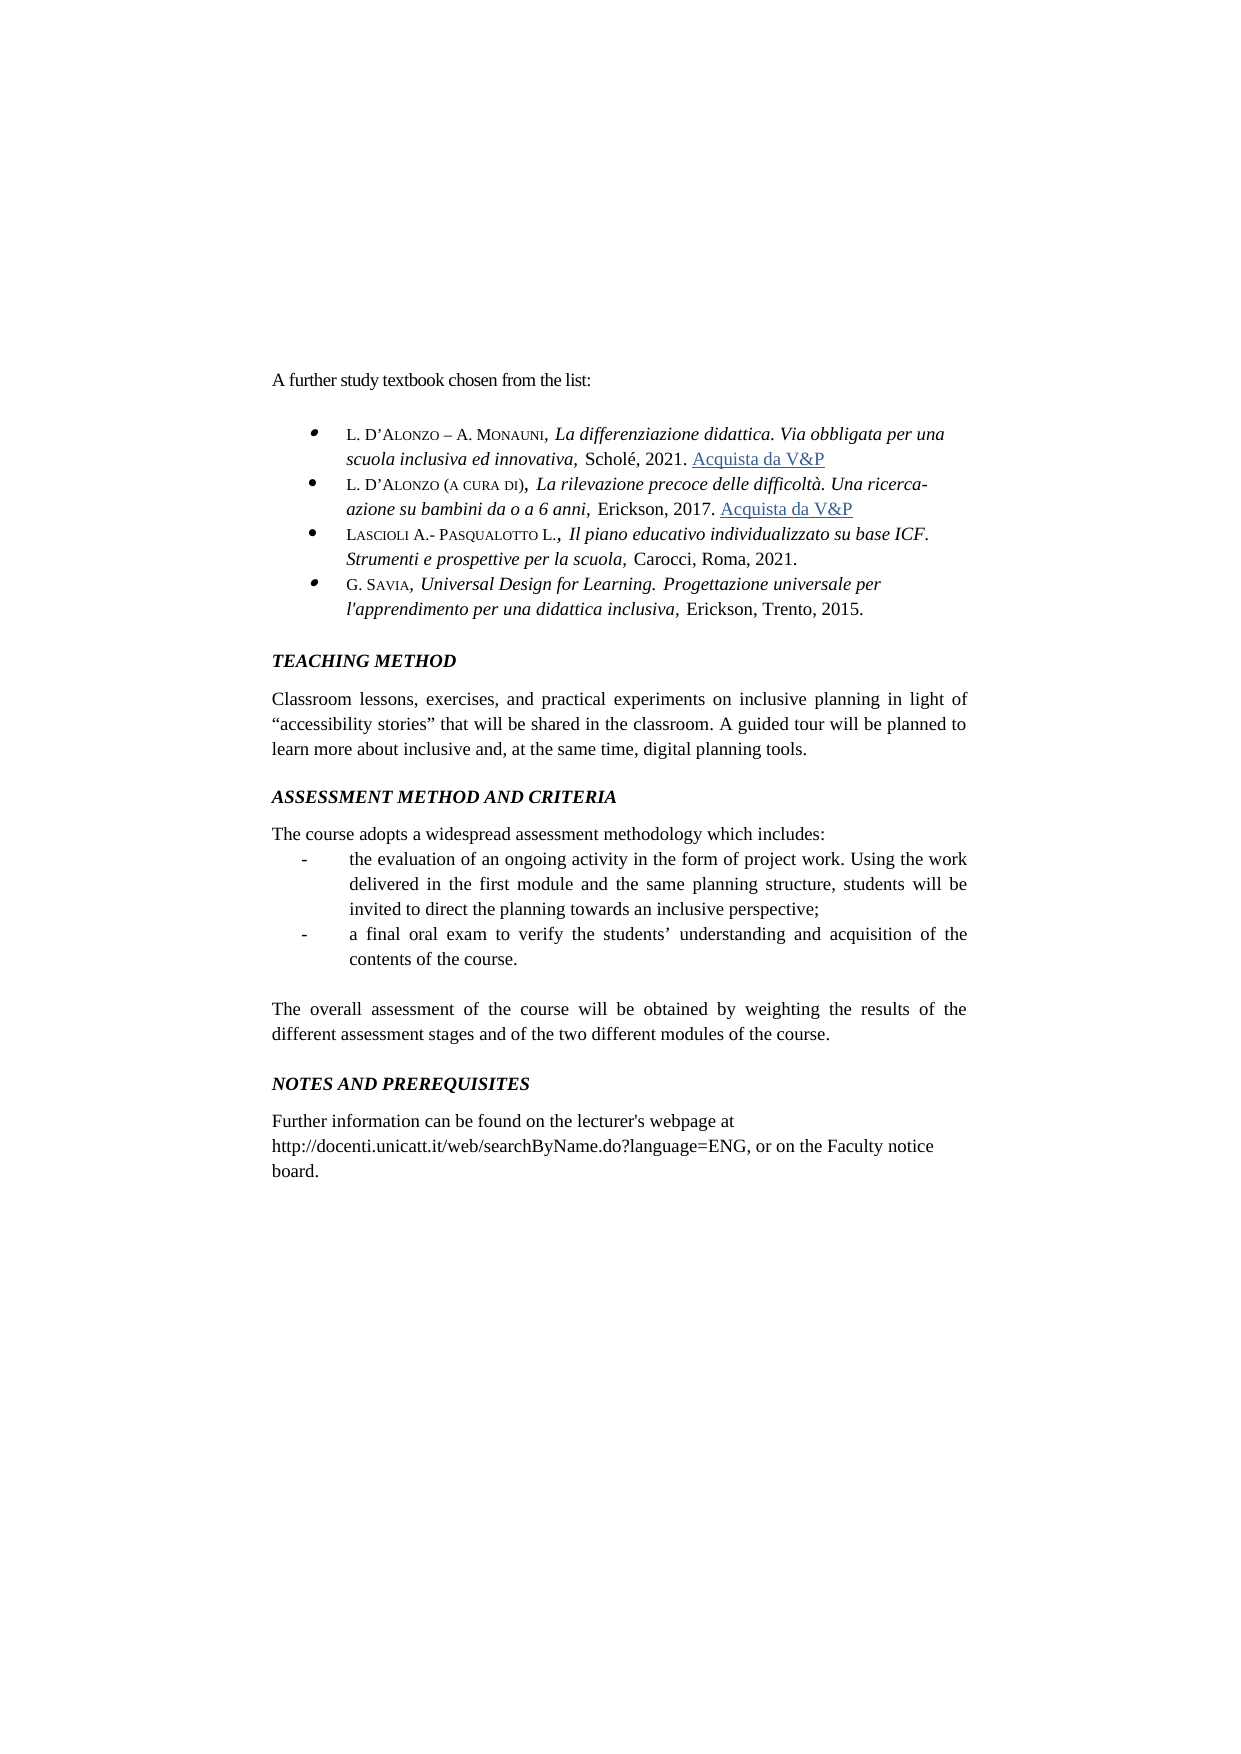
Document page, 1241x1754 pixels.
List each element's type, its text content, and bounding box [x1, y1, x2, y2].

text The overall assessment of the course will be obtained by weighting the results of the different assessment stages and of the two different modules of the course. [272, 995, 968, 1045]
text The course adopts a widespread assessment methodology which includes: [272, 820, 968, 845]
text NOTES AND PREREQUISITES [272, 1070, 968, 1095]
list Lascioli A.- Pasqualotto L., Il piano educativo individualizzato su base ICF. Strumenti e prospettive per la scuola, Carocci, Roma, 2021. [309, 520, 968, 570]
text ASSESSMENT METHOD AND CRITERIA [272, 785, 968, 808]
text Classroom lessons, exercises, and practical experiments on inclusive planning in light of “accessibility stories” that will be shared in the classroom. A guided tour will be planned to learn more about inclusive and, at the same time, digital planning tools. [272, 685, 968, 760]
list L. D’Alonzo – A. Monauni, La differenziazione didattica. Via obbligata per una scuola inclusiva ed innovativa, Scholé, 2021. Acquista da V&P [309, 420, 968, 470]
list G. Savia, Universal Design for Learning. Progettazione universale per l'apprendimento per una didattica inclusiva, Erickson, Trento, 2015. [309, 570, 968, 620]
list a final oral exam to verify the students’ understanding and acquisition of the contents of the course. [301, 920, 968, 970]
list L. D’Alonzo (a cura di), La rilevazione precoce delle difficoltà. Una ricerca-azione su bambini da o a 6 anni, Erickson, 2017. Acquista da V&P [309, 470, 968, 520]
text Further information can be found on the lecturer's webpage at http://docenti.unicatt.it/web/searchByName.do?language=ENG, or on the Faculty notice board. [272, 1108, 968, 1183]
list the evaluation of an ongoing activity in the form of project work. Using the work delivered in the first module and the same planning structure, students will be invited to direct the planning towards an inclusive perspective; [301, 845, 968, 920]
text A further study textbook chosen from the list: [272, 366, 968, 391]
text TEACHING METHOD [272, 649, 968, 672]
